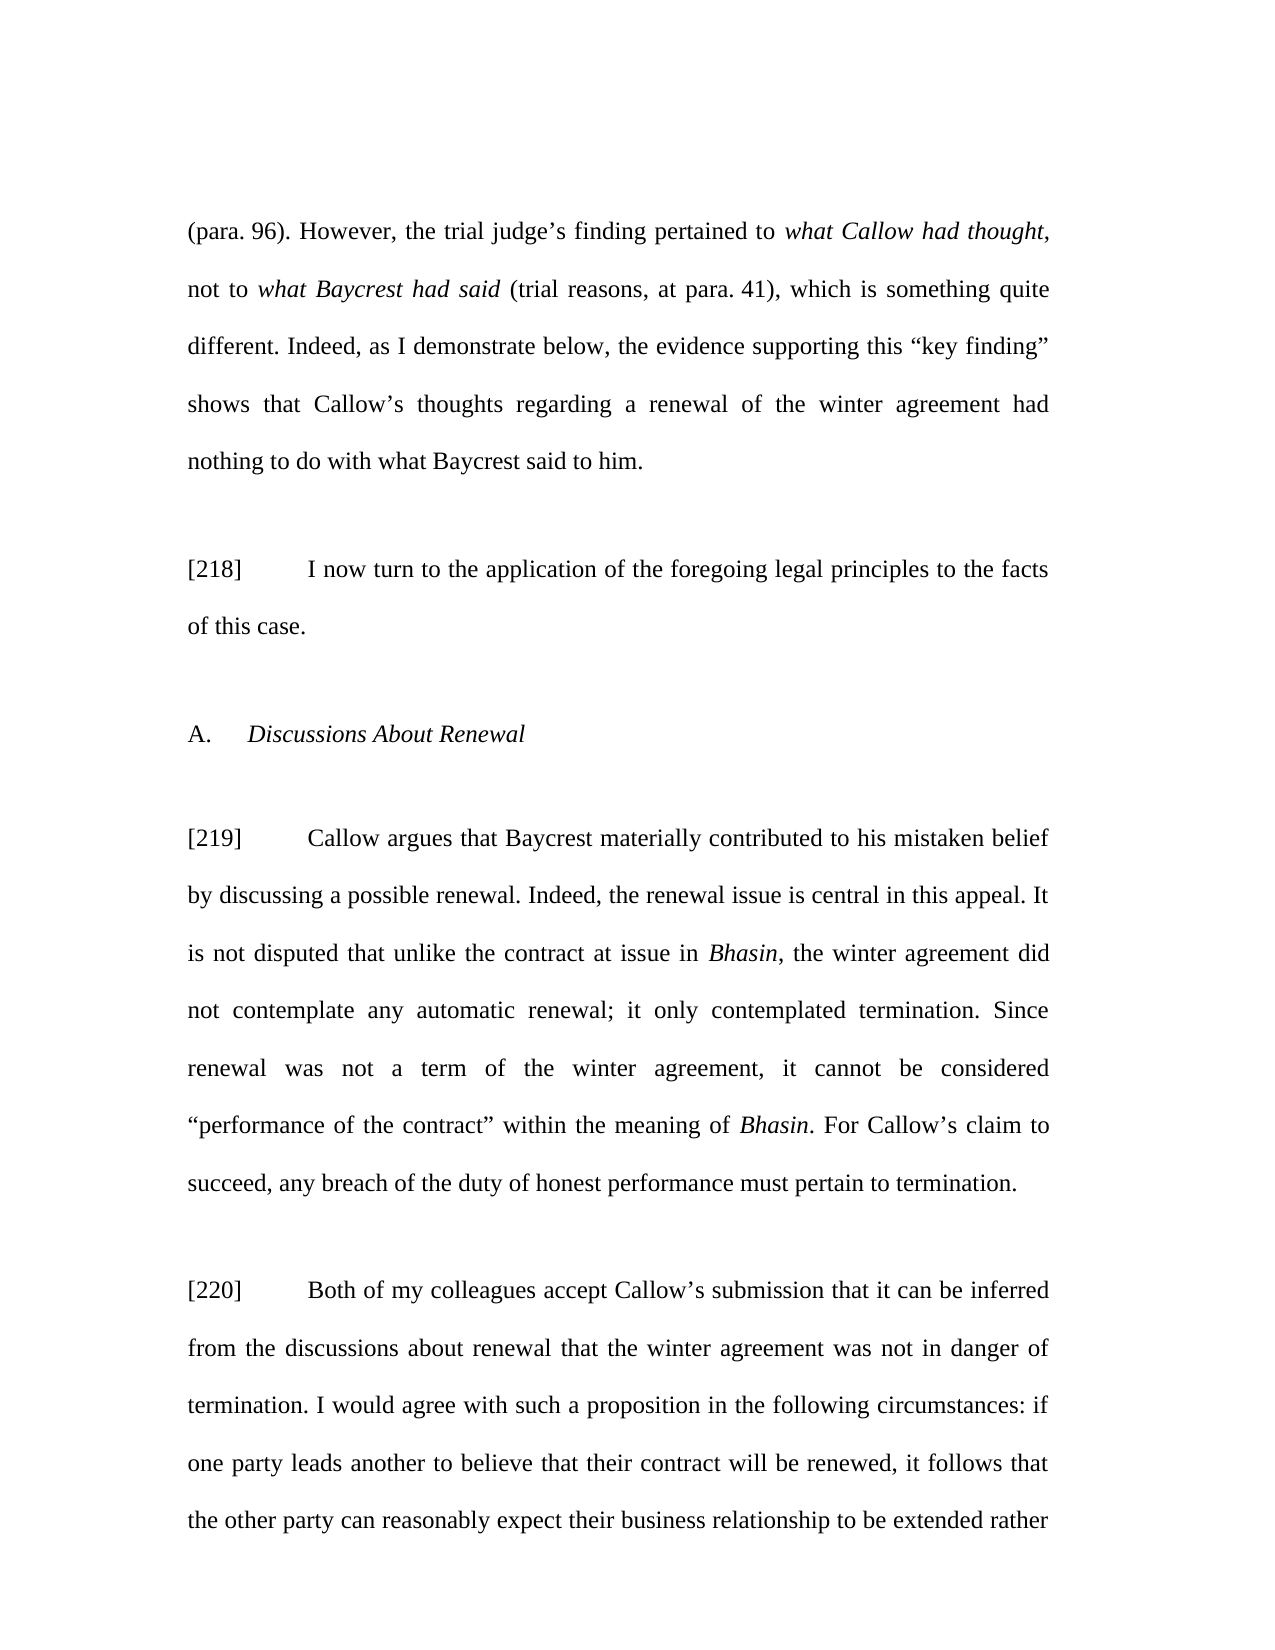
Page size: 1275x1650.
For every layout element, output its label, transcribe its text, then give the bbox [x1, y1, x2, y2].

text I now turn to the application of the foregoing legal principles to the facts of this case. [187, 554, 1050, 640]
title Discussions About Renewal [187, 719, 1050, 748]
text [187, 216, 1050, 475]
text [187, 1275, 1050, 1534]
text Callow argues that Baycrest materially contributed to his mistaken belief by discussing a possible renewal. Indeed, the renewal issue is central in this appeal. It is not disputed that unlike the contract at issue in Bhasin, the winter agreement did not contemplate any automatic renewal; it only contemplated termination. Since renewal was not a term of the winter agreement, it cannot be considered “performance of the contract” within the meaning of Bhasin. For Callow’s claim to succeed, any breach of the duty of honest performance must pertain to termination. [187, 823, 1050, 1196]
